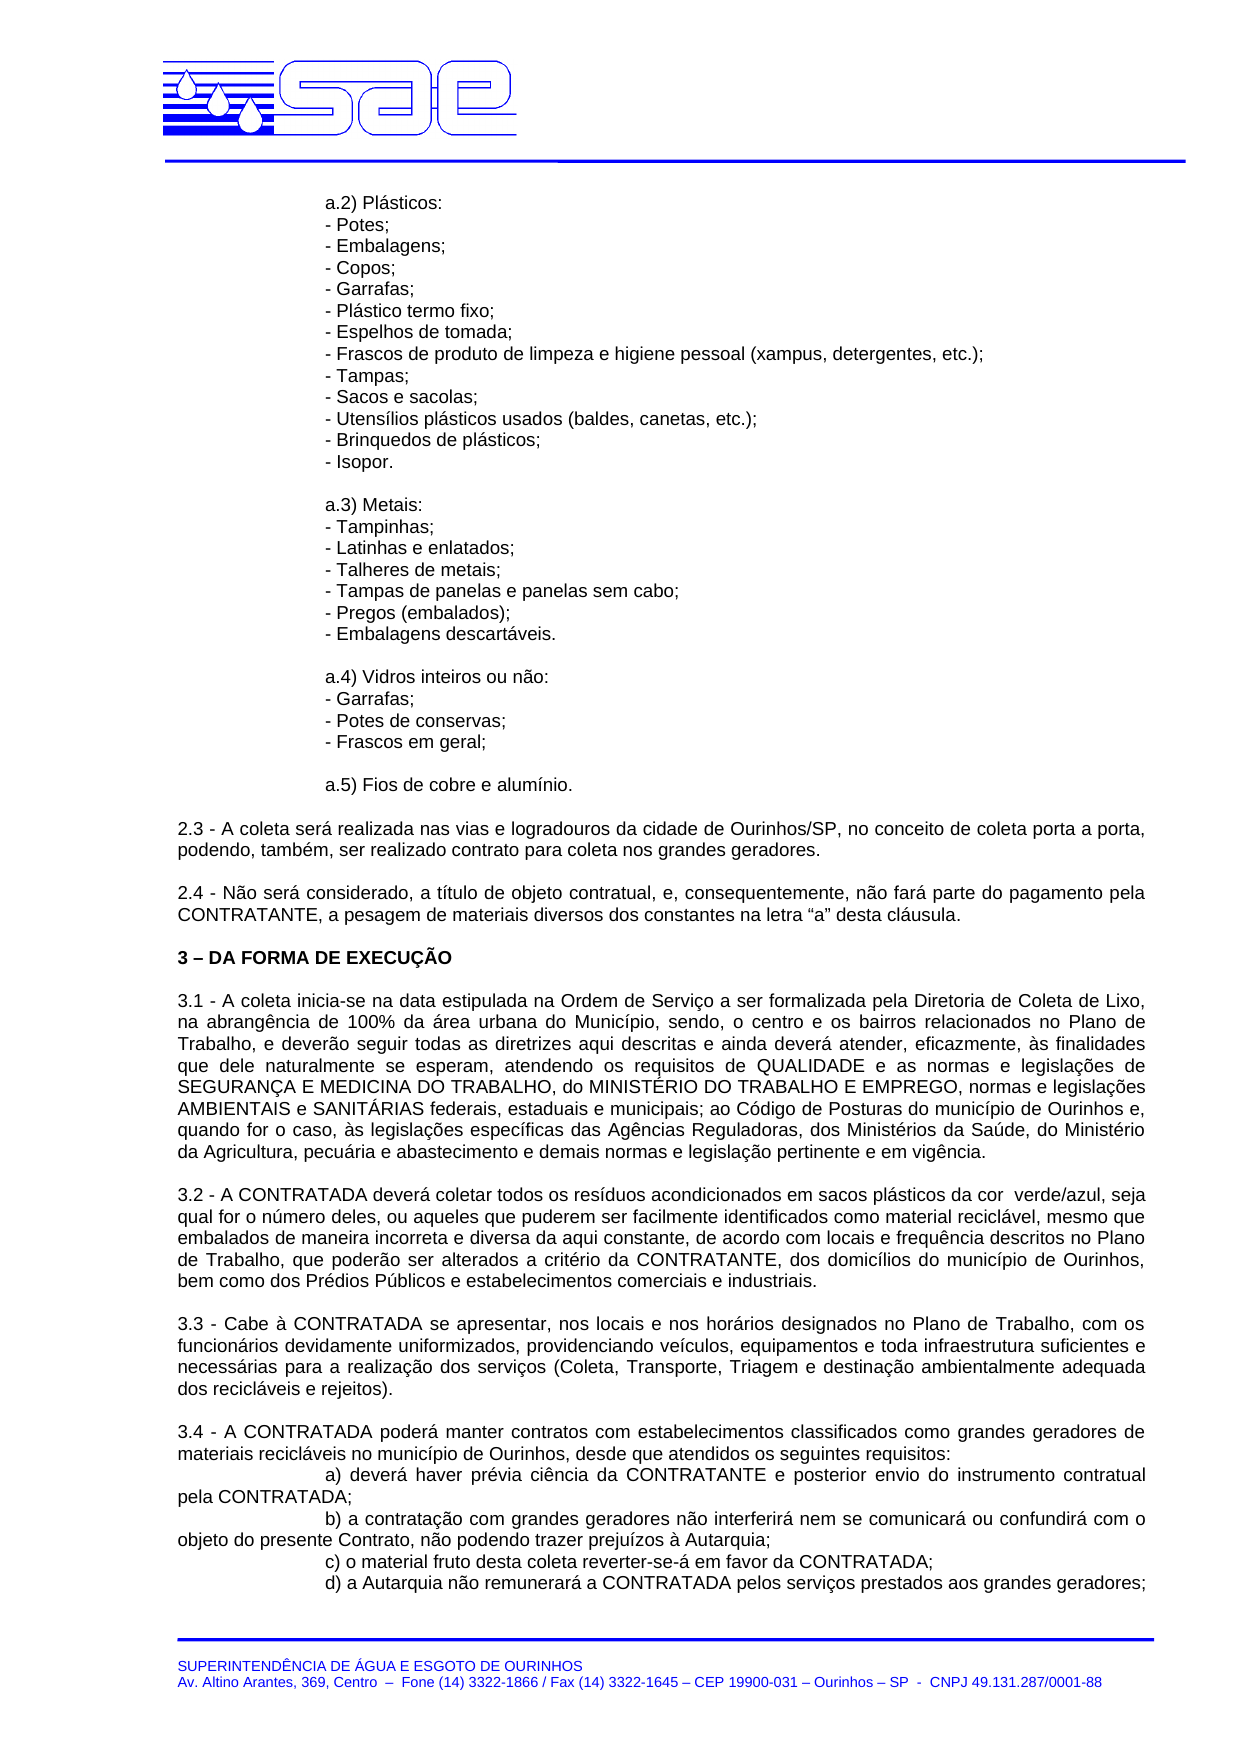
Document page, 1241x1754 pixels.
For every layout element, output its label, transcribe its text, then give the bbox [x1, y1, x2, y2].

text a.4) Vidros inteiros ou não: [325, 666, 1146, 688]
text - Garrafas; [325, 278, 1146, 300]
text - Espelhos de tomada; [325, 321, 1146, 343]
text - Pregos (embalados); [325, 602, 1146, 623]
text c) o material fruto desta coleta reverter-se-á em favor da CONTRATADA; [177, 1550, 1146, 1572]
text - Embalagens; [325, 235, 1146, 257]
text a.3) Metais: [325, 494, 1146, 515]
text - Frascos de produto de limpeza e higiene pessoal (xampus, detergentes, etc.); [325, 343, 1146, 364]
text - Tampas; [325, 364, 1146, 386]
text 2.3 - A coleta será realizada nas vias e logradouros da cidade de Ourinhos/SP, no conceito de coleta porta a porta, podendo, também, ser realizado contrato para coleta nos grandes geradores. [177, 817, 1146, 860]
text - Potes de conservas; [325, 709, 1146, 731]
text - Tampinhas; [325, 515, 1146, 537]
text a.2) Plásticos: [325, 192, 1146, 213]
text - Latinhas e enlatados; [325, 537, 1146, 558]
text - Garrafas; [325, 688, 1146, 709]
text 2.4 - Não será considerado, a título de objeto contratual, e, consequentemente, não fará parte do pagamento pela CONTRATANTE, a pesagem de materiais diversos dos constantes na letra “a” desta cláusula. [177, 882, 1146, 925]
text 3.2 - A CONTRATADA deverá coletar todos os resíduos acondicionados em sacos plásticos da cor verde/azul, seja qual for o número deles, ou aqueles que puderem ser facilmente identificados como material reciclável, mesmo que embalados de maneira incorreta e diversa da aqui constante, de acordo com locais e frequência descritos no Plano de Trabalho, que poderão ser alterados a critério da CONTRATANTE, dos domicílios do município de Ourinhos, bem como dos Prédios Públicos e estabelecimentos comerciais e industriais. [177, 1184, 1146, 1292]
text a.5) Fios de cobre e alumínio. [325, 774, 1146, 796]
text - Brinquedos de plásticos; [325, 429, 1146, 451]
text - Isopor. [325, 451, 1146, 472]
text 3 – DA FORMA DE EXECUÇÃO [177, 947, 1146, 968]
picture [162, 59, 518, 139]
text 3.3 - Cabe à CONTRATADA se apresentar, nos locais e nos horários designados no Plano de Trabalho, com os funcionários devidamente uniformizados, providenciando veículos, equipamentos e toda infraestrutura suficientes e necessárias para a realização dos serviços (Coleta, Transporte, Triagem e destinação ambientalmente adequada dos recicláveis e rejeitos). [177, 1313, 1146, 1399]
text - Plástico termo fixo; [325, 300, 1146, 321]
text - Potes; [325, 213, 1146, 235]
text - Embalagens descartáveis. [325, 623, 1146, 645]
text 3.1 - A coleta inicia-se na data estipulada na Ordem de Serviço a ser formalizada pela Diretoria de Coleta de Lixo, na abrangência de 100% da área urbana do Município, sendo, o centro e os bairros relacionados no Plano de Trabalho, e deverão seguir todas as diretrizes aqui descritas e ainda deverá atender, eficazmente, às finalidades que dele naturalmente se esperam, atendendo os requisitos de QUALIDADE e as normas e legislações de SEGURANÇA E MEDICINA DO TRABALHO, do MINISTÉRIO DO TRABALHO E EMPREGO, normas e legislações AMBIENTAIS e SANITÁRIAS federais, estaduais e municipais; ao Código de Posturas do município de Ourinhos e, quando for o caso, às legislações específicas das Agências Reguladoras, dos Ministérios da Saúde, do Ministério da Agricultura, pecuária e abastecimento e demais normas e legislação pertinente e em vigência. [177, 990, 1146, 1162]
text - Utensílios plásticos usados (baldes, canetas, etc.); [325, 408, 1146, 429]
text - Copos; [325, 257, 1146, 278]
text - Talheres de metais; [325, 558, 1146, 580]
text b) a contratação com grandes geradores não interferirá nem se comunicará ou confundirá com o objeto do presente Contrato, não podendo trazer prejuízos à Autarquia; [177, 1507, 1146, 1550]
text - Frascos em geral; [325, 731, 1146, 753]
text d) a Autarquia não remunerará a CONTRATADA pelos serviços prestados aos grandes geradores; [177, 1572, 1146, 1593]
text 3.4 - A CONTRATADA poderá manter contratos com estabelecimentos classificados como grandes geradores de materiais recicláveis no município de Ourinhos, desde que atendidos os seguintes requisitos: [177, 1421, 1146, 1464]
text a) deverá haver prévia ciência da CONTRATANTE e posterior envio do instrumento contratual pela CONTRATADA; [177, 1464, 1146, 1507]
text - Sacos e sacolas; [325, 386, 1146, 408]
text - Tampas de panelas e panelas sem cabo; [325, 580, 1146, 602]
